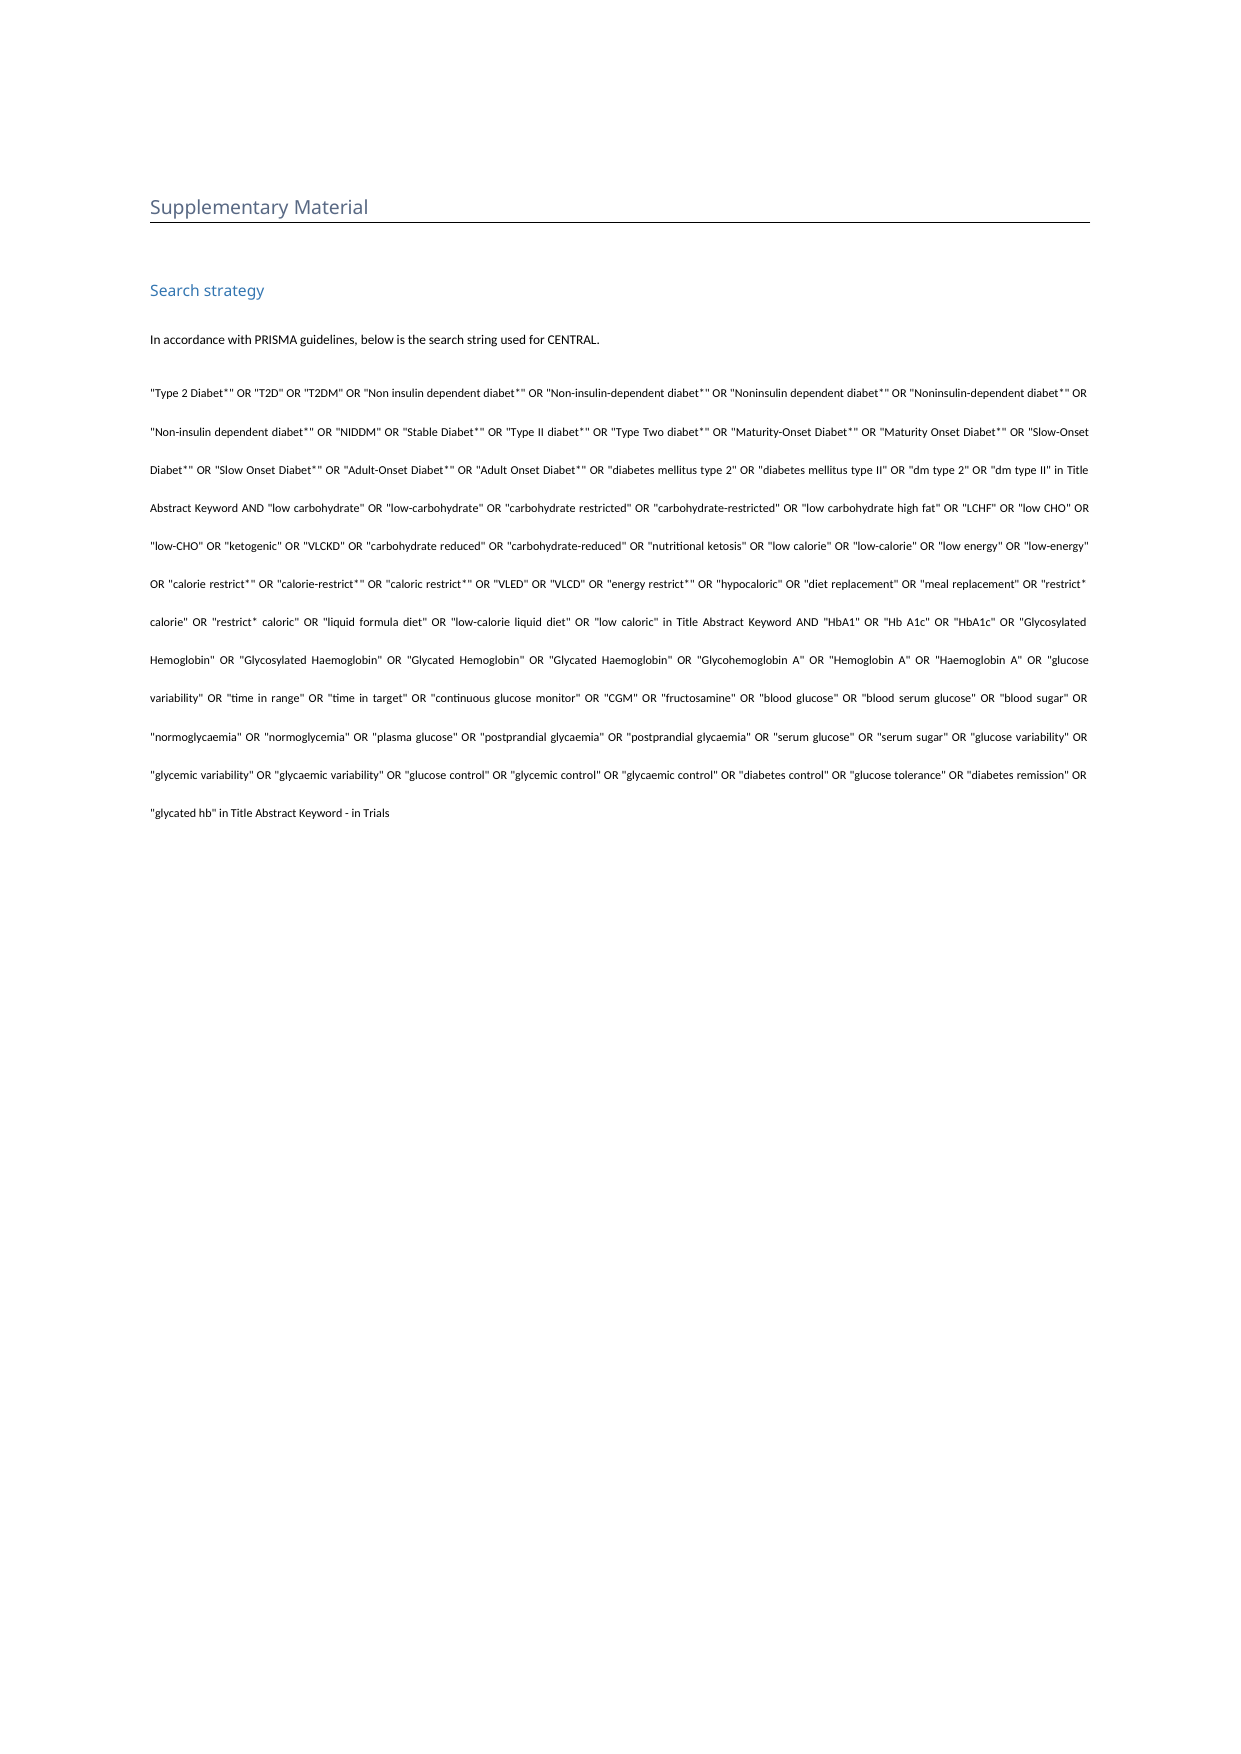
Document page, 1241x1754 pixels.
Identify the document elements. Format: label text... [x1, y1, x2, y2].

text In accordance with PRISMA guidelines, below is the search string used for CENTRAL. [150, 320, 1090, 348]
text Search strategy [150, 264, 1090, 301]
text Supplementary Material [150, 175, 1090, 222]
text "Type 2 Diabet*" OR "T2D" OR "T2DM" OR "Non insulin dependent diabet*" OR "Non-insulin-dependent diabet*" OR "Noninsulin dependent diabet*" OR "Noninsulin-dependent diabet*" OR "Non-insulin dependent diabet*" OR "NIDDM" OR "Stable Diabet*" OR "Type II diabet*" OR "Type Two diabet*" OR "Maturity-Onset Diabet*" OR "Maturity Onset Diabet*" OR "Slow-Onset Diabet*" OR "Slow Onset Diabet*" OR "Adult-Onset Diabet*" OR "Adult Onset Diabet*" OR "diabetes mellitus type 2" OR "diabetes mellitus type II" OR "dm type 2" OR "dm type II" in Title Abstract Keyword AND "low carbohydrate" OR "low-carbohydrate" OR "carbohydrate restricted" OR "carbohydrate-restricted" OR "low carbohydrate high fat" OR "LCHF" OR "low CHO" OR "low-CHO" OR "ketogenic" OR "VLCKD" OR "carbohydrate reduced" OR "carbohydrate-reduced" OR "nutritional ketosis" OR "low calorie" OR "low-calorie" OR "low energy" OR "low-energy" OR "calorie restrict*" OR "calorie-restrict*" OR "caloric restrict*" OR "VLED" OR "VLCD" OR "energy restrict*" OR "hypocaloric" OR "diet replacement" OR "meal replacement" OR "restrict* calorie" OR "restrict* caloric" OR "liquid formula diet" OR "low-calorie liquid diet" OR "low caloric" in Title Abstract Keyword AND "HbA1" OR "Hb A1c" OR "HbA1c" OR "Glycosylated Hemoglobin" OR "Glycosylated Haemoglobin" OR "Glycated Hemoglobin" OR "Glycated Haemoglobin" OR "Glycohemoglobin A" OR "Hemoglobin A" OR "Haemoglobin A" OR "glucose variability" OR "time in range" OR "time in target" OR "continuous glucose monitor" OR "CGM" OR "fructosamine" OR "blood glucose" OR "blood serum glucose" OR "blood sugar" OR "normoglycaemia" OR "normoglycemia" OR "plasma glucose" OR "postprandial glycaemia" OR "postprandial glycaemia" OR "serum glucose" OR "serum sugar" OR "glucose variability" OR "glycemic variability" OR "glycaemic variability" OR "glucose control" OR "glycemic control" OR "glycaemic control" OR "diabetes control" OR "glucose tolerance" OR "diabetes remission" OR "glycated hb" in Title Abstract Keyword - in Trials [150, 376, 1090, 820]
